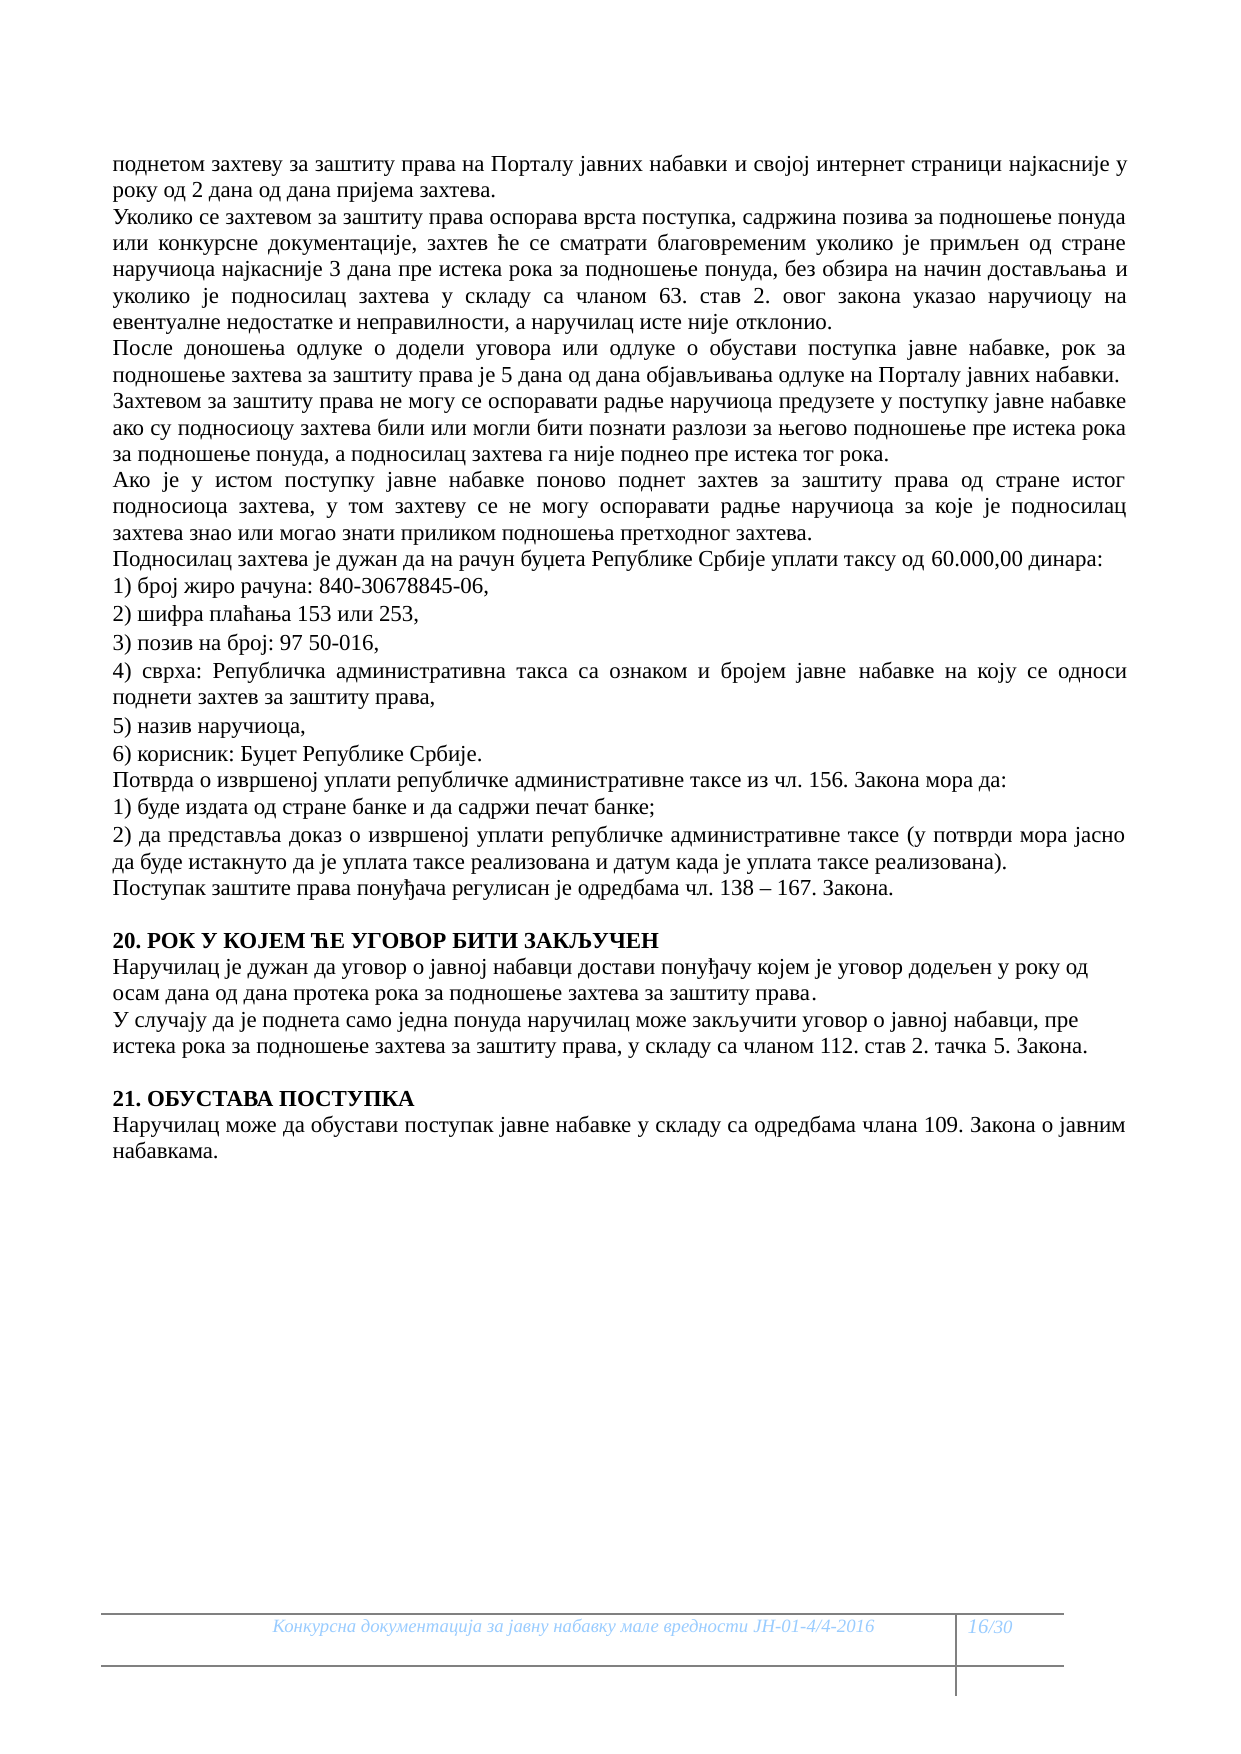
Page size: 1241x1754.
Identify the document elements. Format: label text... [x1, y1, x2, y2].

text Подносилац захтева је дужан да на рачун буџета Републике Србије уплати таксу од 60.000,00 динара: [112, 545, 1128, 572]
text 1) буде издата од стране банке и да садржи печат банке; [112, 793, 1128, 819]
text 1) број жиро рачуна: 840-30678845-06, [112, 572, 1128, 598]
text Потврда о извршеној уплати републичке административне таксе из чл. 156. Закона мора да: [112, 767, 1128, 793]
text Наручилац може да обустави поступак јавне набавке у складу са одредбама члана 109. Закона о јавним набавкама. [112, 1111, 1128, 1164]
text У случају да је поднета само једна понуда наручилац може закључити уговор о јавној набавци, пре истека рока за подношење захтева за заштиту права, у складу са чланом 112. став 2. тачка 5. Закона. [112, 1006, 1128, 1058]
text 20. РОК У КОЈЕМ ЋЕ УГОВОР БИТИ ЗАКЉУЧЕН [112, 927, 1128, 953]
text Наручилац је дужан да уговор о јавној набавци достави понуђачу којем је уговор додељен у року од осам дана од дана протека рока за подношење захтева за заштиту права. [112, 953, 1128, 1006]
text 3) позив на број: 97 50-016, [112, 628, 1128, 655]
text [112, 150, 1128, 203]
text 2) да представља доказ о извршеној уплати републичке административне таксе (у потврди мора јасно да буде истакнуто да је уплата таксе реализована и датум када је уплата таксе реализована). [112, 821, 1128, 874]
text Поступак заштите права понуђача регулисан је одредбама чл. 138 – 167. Закона. [112, 874, 1128, 900]
text После доношења одлуке о додели уговора или одлуке о обустави поступка јавне набавке, рок за подношење захтева за заштиту права је 5 дана од дана објављивања одлуке на Порталу јавних набавки. [112, 334, 1128, 387]
text Уколико се захтевом за заштиту права оспорава врста поступка, садржина позива за подношење понуда или конкурсне документације, захтев ће се сматрати благовременим уколико је примљен од стране наручиоца најкасније 3 дана пре истека рока за подношење понуда, без обзира на начин достављања и уколико је подносилац захтева у складу са чланом 63. став 2. овог закона указао наручиоцу на евентуалне недостатке и неправилности, а наручилац исте није отклонио. [112, 203, 1128, 334]
text 2) шифра плаћања 153 или 253, [112, 600, 1128, 626]
text 6) корисник: Буџет Републике Србије. [112, 740, 1128, 767]
text Захтевом за заштиту права не могу се оспоравати радње наручиоца предузете у поступку јавне набавке ако су подносиоцу захтева били или могли бити познати разлози за његово подношење пре истека рока за подношење понуда, а подносилац захтева га није поднео пре истека тог рока. [112, 387, 1128, 466]
text 4) сврха: Републичка административна такса са ознаком и бројем јавне набавке на коју се односи поднети захтев за заштиту права, [112, 657, 1128, 710]
text Ако је у истом поступку јавне набавке поново поднет захтев за заштиту права од стране истог подносиоца захтева, у том захтеву се не могу оспоравати радње наручиоца за које је подносилац захтева знао или могао знати приликом подношења претходног захтева. [112, 466, 1128, 545]
text 5) назив наручиоца, [112, 712, 1128, 738]
text 21. ОБУСТАВА ПОСТУПКА [112, 1085, 1128, 1111]
